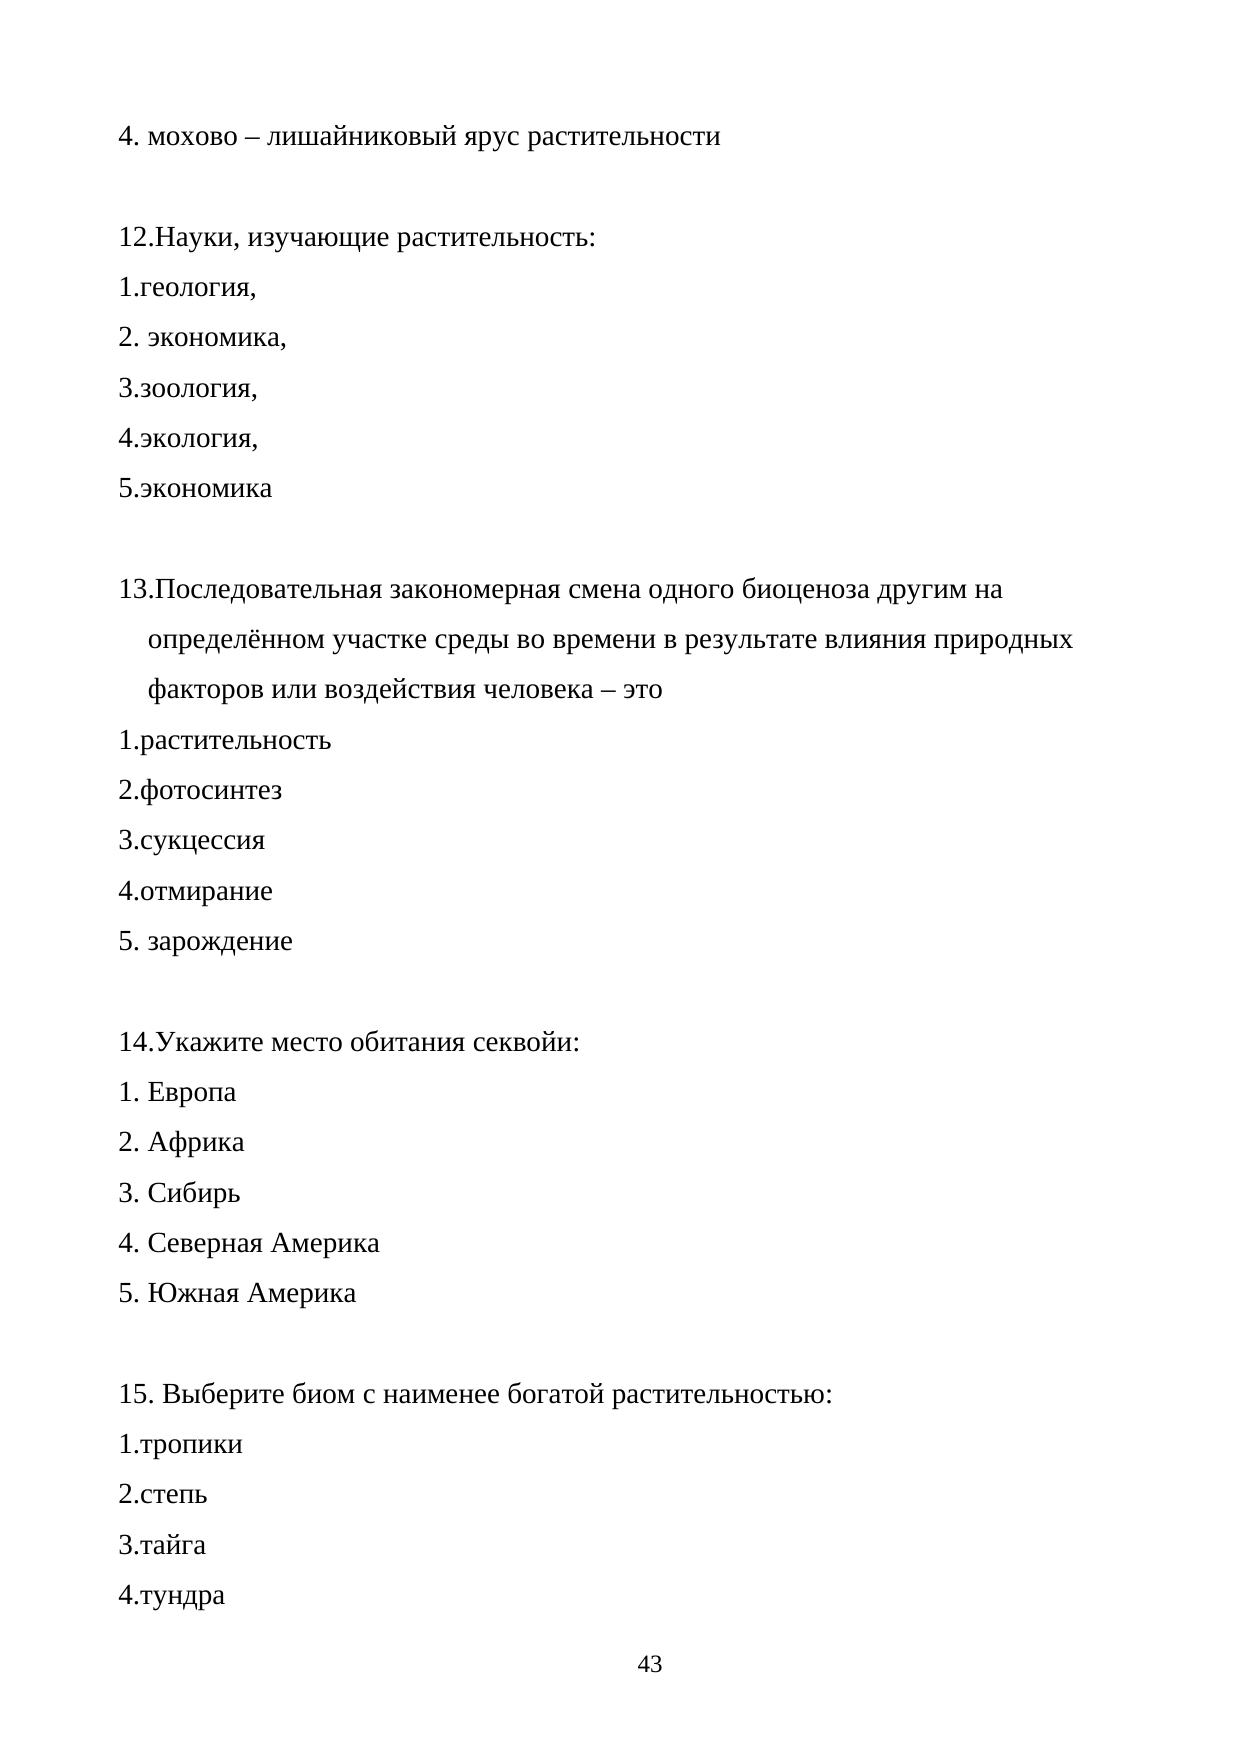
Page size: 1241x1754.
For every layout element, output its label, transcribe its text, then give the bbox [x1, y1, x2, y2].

text 2. Африка [118, 1124, 1181, 1158]
text 12.Науки, изучающие растительность: [118, 219, 1181, 252]
text 4.экология, [118, 420, 1181, 453]
text 2.степь [118, 1477, 1181, 1510]
text 4.отмирание [118, 873, 1181, 906]
text 3.сукцессия [118, 822, 1181, 856]
text 4. Северная Америка [118, 1225, 1181, 1258]
text 3. Сибирь [118, 1175, 1181, 1208]
text 1.растительность [118, 722, 1181, 755]
text 1.тропики [118, 1426, 1181, 1460]
text 3.зоология, [118, 370, 1181, 403]
text 4. мохово – лишайниковый ярус растительности [118, 118, 1181, 152]
text 4.тундра [118, 1577, 1181, 1611]
text 2. экономика, [118, 319, 1181, 353]
text 1. Европа [118, 1074, 1181, 1108]
text 5.экономика [118, 470, 1181, 504]
text 2.фотосинтез [118, 772, 1181, 806]
text 14.Укажите место обитания секвойи: [118, 1024, 1181, 1057]
text 13.Последовательная закономерная смена одного биоценоза другим на определённом участке среды во времени в результате влияния природных факторов или воздействия человека – это [118, 571, 1181, 705]
text 1.геология, [118, 269, 1181, 303]
text 3.тайга [118, 1527, 1181, 1560]
text 5. Южная Америка [118, 1275, 1181, 1309]
text 15. Выберите биом с наименее богатой растительностью: [118, 1376, 1181, 1409]
text 5. зарождение [118, 923, 1181, 957]
